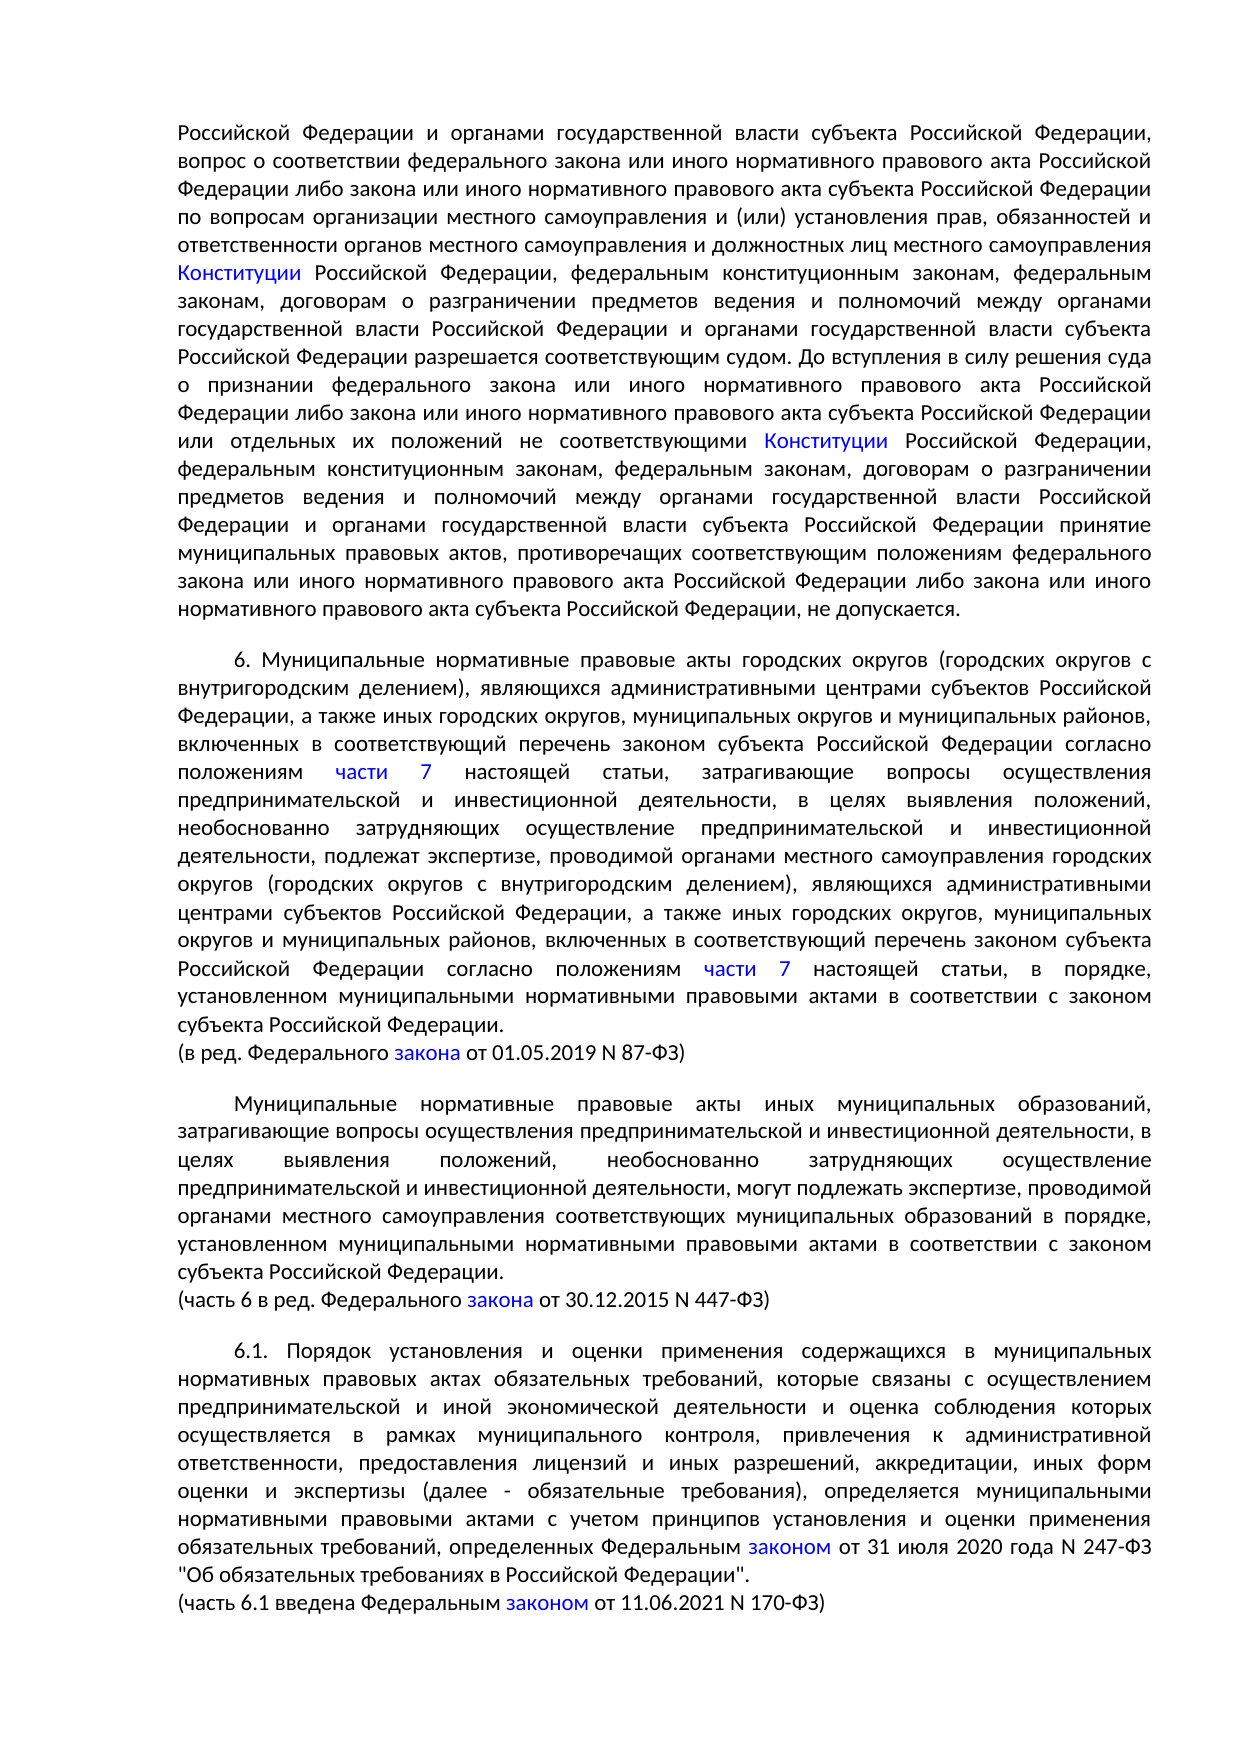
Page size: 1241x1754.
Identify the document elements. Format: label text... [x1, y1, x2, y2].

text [177, 118, 1152, 622]
text Муниципальные нормативные правовые акты иных муниципальных образований, затрагивающие вопросы осуществления предпринимательской и инвестиционной деятельности, в целях выявления положений, необоснованно затрудняющих осуществление предпринимательской и инвестиционной деятельности, могут подлежать экспертизе, проводимой органами местного самоуправления соответствующих муниципальных образований в порядке, установленном муниципальными нормативными правовыми актами в соответствии с законом субъекта Российской Федерации. [177, 1089, 1152, 1285]
text (часть 6 в ред. Федерального закона от 30.12.2015 N 447-ФЗ) [177, 1285, 1152, 1313]
text (в ред. Федерального закона от 01.05.2019 N 87-ФЗ) [177, 1038, 1152, 1066]
text (часть 6.1 введена Федеральным законом от 11.06.2021 N 170-ФЗ) [177, 1588, 1152, 1616]
text 6.1. Порядок установления и оценки применения содержащихся в муниципальных нормативных правовых актах обязательных требований, которые связаны с осуществлением предпринимательской и иной экономической деятельности и оценка соблюдения которых осуществляется в рамках муниципального контроля, привлечения к административной ответственности, предоставления лицензий и иных разрешений, аккредитации, иных форм оценки и экспертизы (далее - обязательные требования), определяется муниципальными нормативными правовыми актами с учетом принципов установления и оценки применения обязательных требований, определенных Федеральным законом от 31 июля 2020 года N 247-ФЗ "Об обязательных требованиях в Российской Федерации". [177, 1336, 1152, 1588]
text 6. Муниципальные нормативные правовые акты городских округов (городских округов с внутригородским делением), являющихся административными центрами субъектов Российской Федерации, а также иных городских округов, муниципальных округов и муниципальных районов, включенных в соответствующий перечень законом субъекта Российской Федерации согласно положениям части 7 настоящей статьи, затрагивающие вопросы осуществления предпринимательской и инвестиционной деятельности, в целях выявления положений, необоснованно затрудняющих осуществление предпринимательской и инвестиционной деятельности, подлежат экспертизе, проводимой органами местного самоуправления городских округов (городских округов с внутригородским делением), являющихся административными центрами субъектов Российской Федерации, а также иных городских округов, муниципальных округов и муниципальных районов, включенных в соответствующий перечень законом субъекта Российской Федерации согласно положениям части 7 настоящей статьи, в порядке, установленном муниципальными нормативными правовыми актами в соответствии с законом субъекта Российской Федерации. [177, 645, 1152, 1038]
